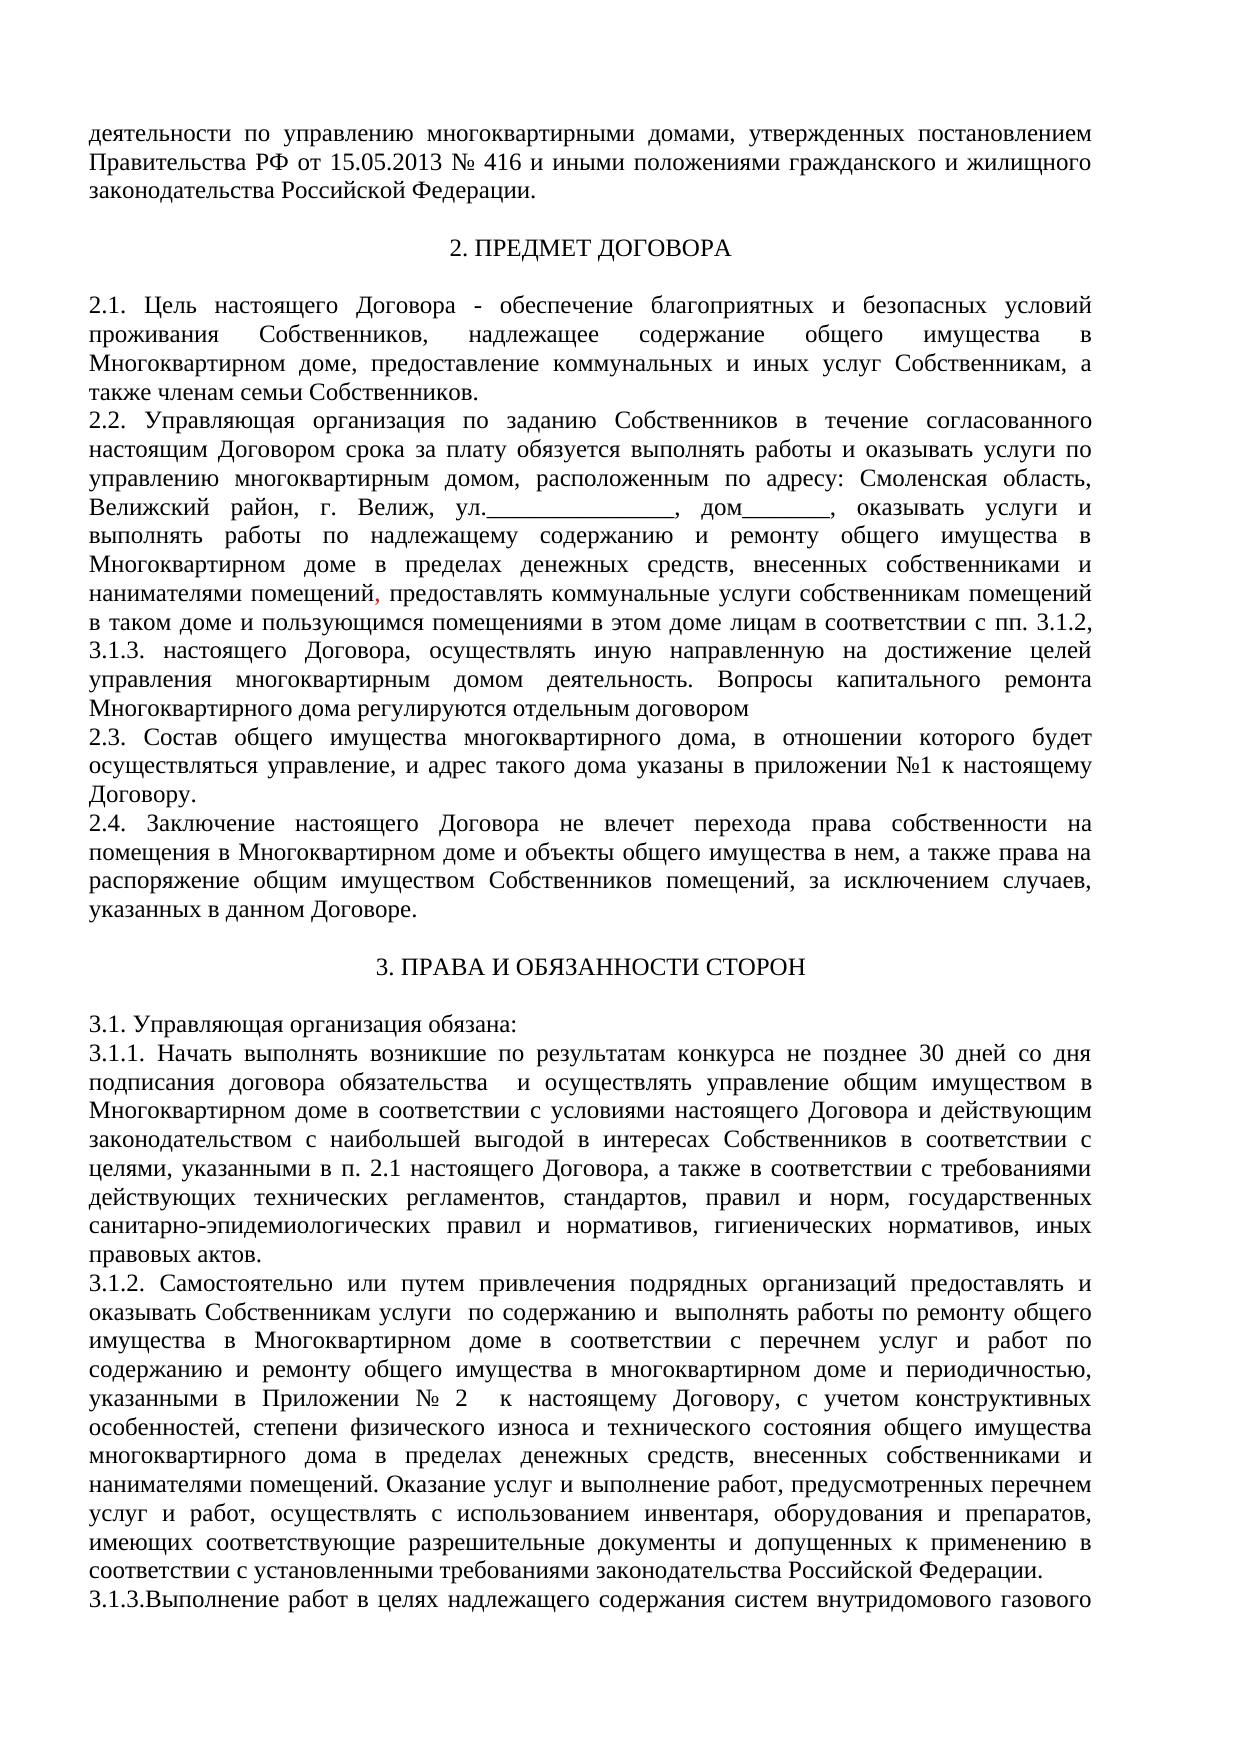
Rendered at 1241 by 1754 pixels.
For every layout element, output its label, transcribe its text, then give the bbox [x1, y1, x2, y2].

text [89, 118, 1093, 204]
text 3. ПРАВА И ОБЯЗАННОСТИ СТОРОН [89, 952, 1093, 981]
text 2.4. Заключение настоящего Договора не влечет перехода права собственности на помещения в Многоквартирном доме и объекты общего имущества в нем, а также права на распоряжение общим имуществом Собственников помещений, за исключением случаев, указанных в данном Договоре. [89, 808, 1093, 923]
text 2.2. Управляющая организация по заданию Собственников в течение согласованного настоящим Договором срока за плату обязуется выполнять работы и оказывать услуги по управлению многоквартирным домом, расположенным по адресу: Смоленская область, Велижский район, г. Велиж, ул._______________, дом_______, оказывать услуги и выполнять работы по надлежащему содержанию и ремонту общего имущества в Многоквартирном доме в пределах денежных средств, внесенных собственниками и нанимателями помещений, предоставлять коммунальные услуги собственникам помещений в таком доме и пользующимся помещениями в этом доме лицам в соответствии с пп. 3.1.2, 3.1.3. настоящего Договора, осуществлять иную направленную на достижение целей управления многоквартирным домом деятельность. Вопросы капитального ремонта Многоквартирного дома регулируются отдельным договором [89, 406, 1093, 722]
text 3.1. Управляющая организация обязана: [89, 1009, 1093, 1038]
text 2. ПРЕДМЕТ ДОГОВОРА [89, 233, 1093, 262]
text 3.1.1. Начать выполнять возникшие по результатам конкурса не позднее 30 дней со дня подписания договора обязательства и осуществлять управление общим имуществом в Многоквартирном доме в соответствии с условиями настоящего Договора и действующим законодательством с наибольшей выгодой в интересах Собственников в соответствии с целями, указанными в п. 2.1 настоящего Договора, а также в соответствии с требованиями действующих технических регламентов, стандартов, правил и норм, государственных санитарно-эпидемиологических правил и нормативов, гигиенических нормативов, иных правовых актов. [89, 1038, 1093, 1268]
text 3.1.2. Самостоятельно или путем привлечения подрядных организаций предоставлять и оказывать Собственникам услуги по содержанию и выполнять работы по ремонту общего имущества в Многоквартирном доме в соответствии с перечнем услуг и работ по содержанию и ремонту общего имущества в многоквартирном доме и периодичностью, указанными в Приложении № 2 к настоящему Договору, с учетом конструктивных особенностей, степени физического износа и технического состояния общего имущества многоквартирного дома в пределах денежных средств, внесенных собственниками и нанимателями помещений. Оказание услуг и выполнение работ, предусмотренных перечнем услуг и работ, осуществлять с использованием инвентаря, оборудования и препаратов, имеющих соответствующие разрешительные документы и допущенных к применению в соответствии с установленными требованиями законодательства Российской Федерации. [89, 1268, 1093, 1584]
text 2.3. Состав общего имущества многоквартирного дома, в отношении которого будет осуществляться управление, и адрес такого дома указаны в приложении №1 к настоящему Договору. [89, 722, 1093, 808]
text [89, 1584, 1093, 1613]
text 2.1. Цель настоящего Договора - обеспечение благоприятных и безопасных условий проживания Собственников, надлежащее содержание общего имущества в Многоквартирном доме, предоставление коммунальных и иных услуг Собственникам, а также членам семьи Собственников. [89, 291, 1093, 406]
